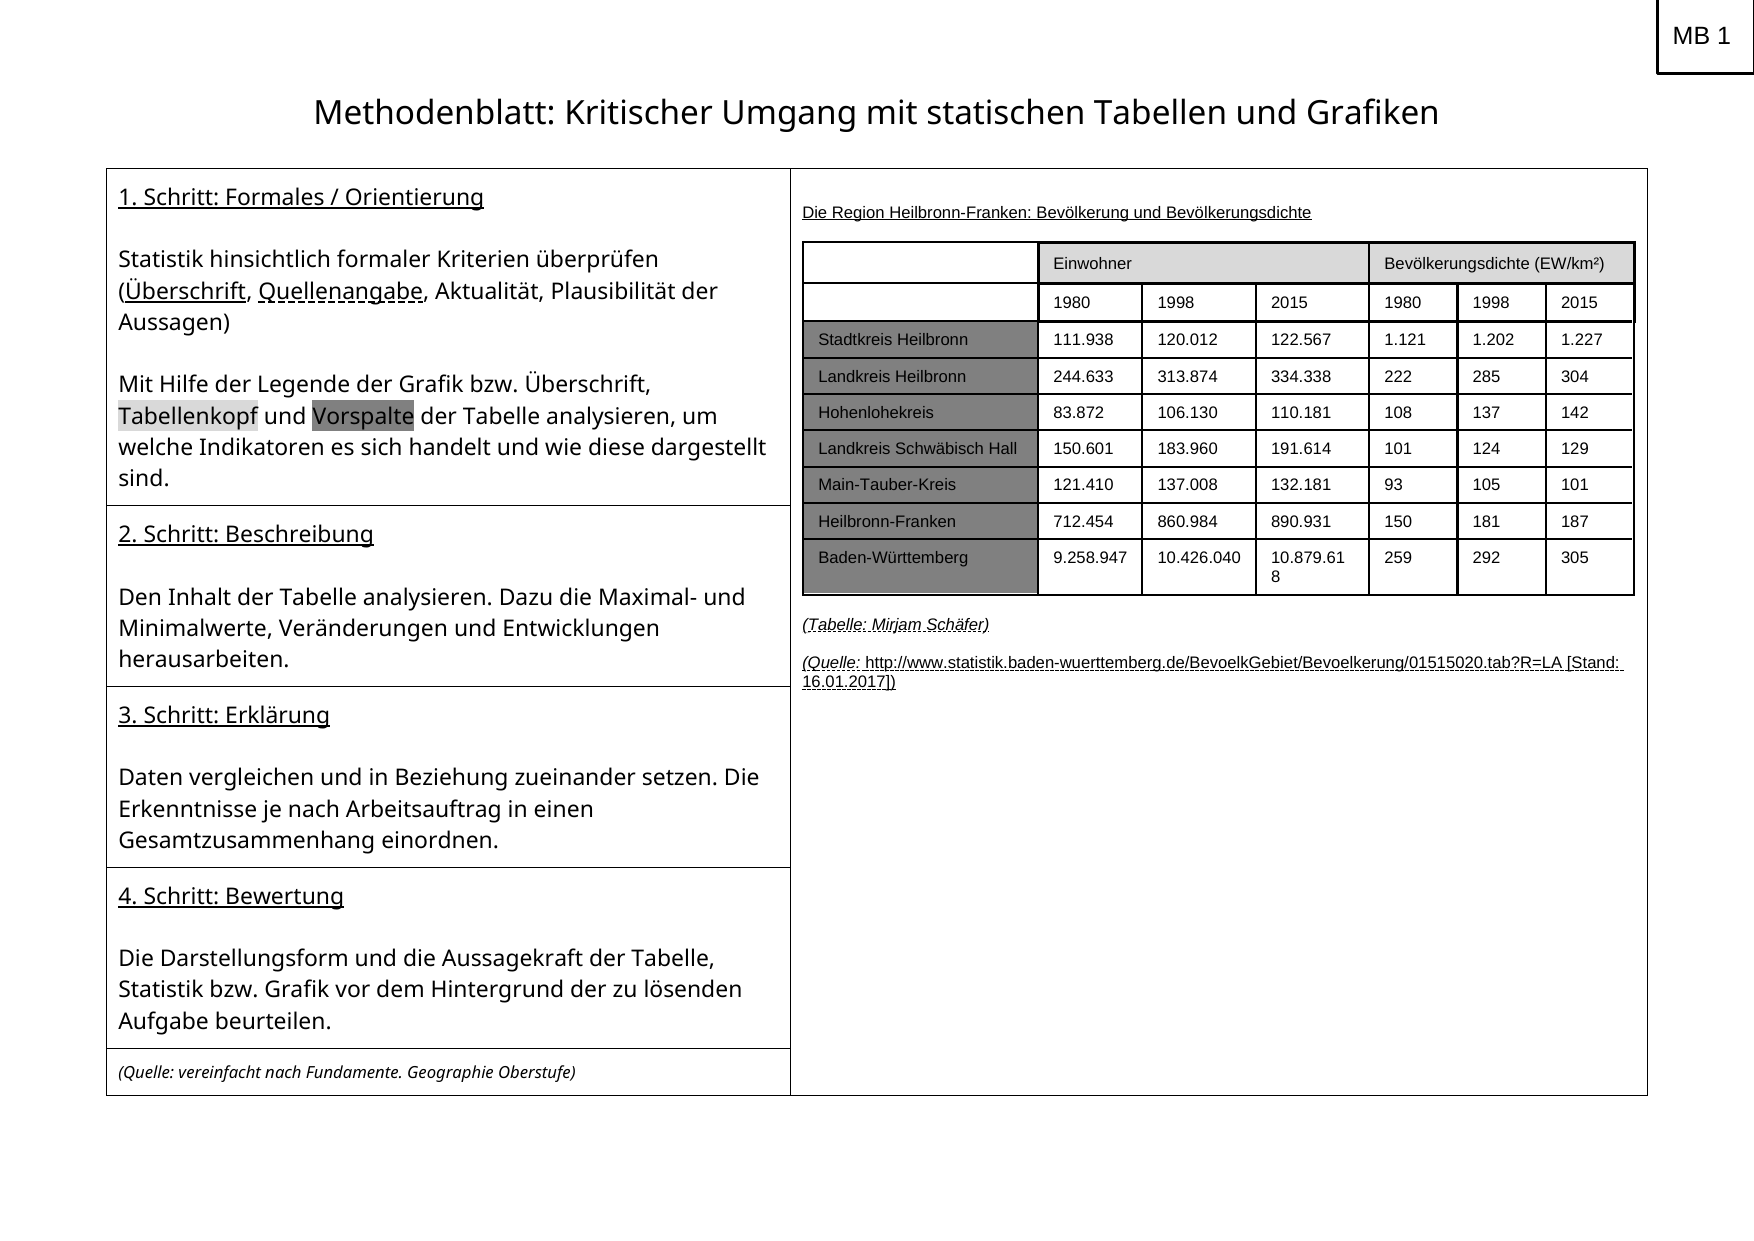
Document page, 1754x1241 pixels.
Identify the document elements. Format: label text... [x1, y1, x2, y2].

table_header Die Region Heilbronn-Franken: Bevölkerung und Bevölkerungsdichte (Tabelle: Mirjam Schäfer) (Quelle: http://www.statistik.baden-wuerttemberg.de/BevoelkGebiet/Bevoelkerung/01515020.tab?R=LA [Stand: 16.01.2017]) [791, 169, 1647, 1095]
table_cell 3. Schritt: Erklärung Daten vergleichen und in Beziehung zueinander setzen. Die Erkenntnisse je nach Arbeitsauftrag in einen Gesamtzusammenhang einordnen. [107, 687, 790, 867]
text Methodenblatt: Kritischer Umgang mit statischen Tabellen und Grafiken [118, 89, 1636, 134]
table_header 1. Schritt: Formales / Orientierung Statistik hinsichtlich formaler Kriterien überprüfen (Überschrift, Quellenangabe, Aktualität, Plausibilität der Aussagen) Mit Hilfe der Legende der Grafik bzw. Überschrift, Tabellenkopf und Vorspalte der Tabelle analysieren, um welche Indikatoren es sich handelt und wie diese dargestellt sind. [107, 169, 790, 505]
table_cell (Quelle: vereinfacht nach Fundamente. Geographie Oberstufe) [107, 1049, 790, 1095]
table_cell 4. Schritt: Bewertung Die Darstellungsform und die Aussagekraft der Tabelle, Statistik bzw. Grafik vor dem Hintergrund der zu lösenden Aufgabe beurteilen. [107, 868, 790, 1048]
table_cell 2. Schritt: Beschreibung Den Inhalt der Tabelle analysieren. Dazu die Maximal- und Minimalwerte, Veränderungen und Entwicklungen herausarbeiten. [107, 506, 790, 686]
